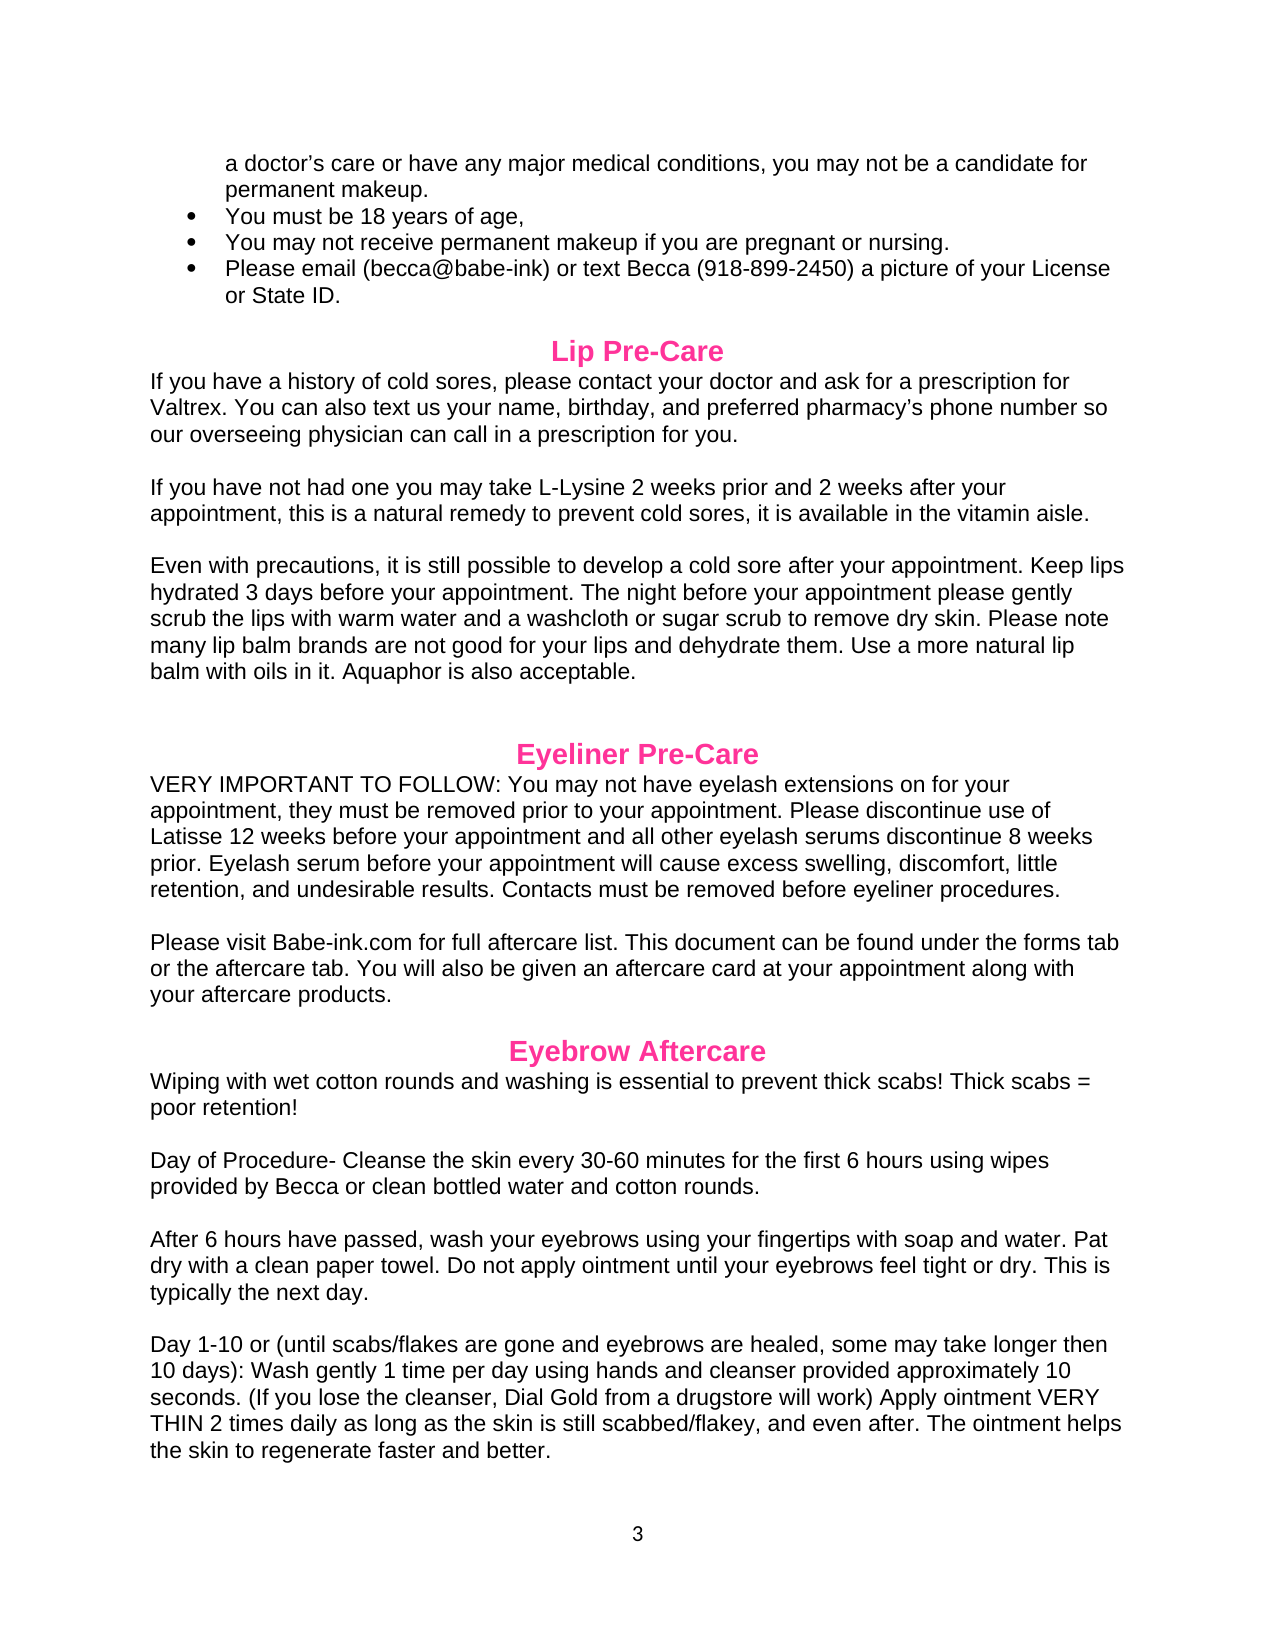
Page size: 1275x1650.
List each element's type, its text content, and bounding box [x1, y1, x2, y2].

list Please email (becca@babe-ink) or text Becca (918-899-2450) a picture of your License or State ID. [187, 255, 1125, 308]
text If you have not had one you may take L-Lysine 2 weeks prior and 2 weeks after your appointment, this is a natural remedy to prevent cold sores, it is available in the vitamin aisle. [150, 473, 1125, 526]
text After 6 hours have passed, wash your eyebrows using your fingertips with soap and water. Pat dry with a clean paper towel. Do not apply ointment until your eyebrows feel tight or dry. This is typically the next day. [150, 1226, 1125, 1305]
list You must be 18 years of age, [187, 203, 1125, 229]
text Even with precautions, it is still possible to develop a cold sore after your appointment. Keep lips hydrated 3 days before your appointment. The night before your appointment please gently scrub the lips with warm water and a washcloth or sugar scrub to remove dry skin. Please note many lip balm brands are not good for your lips and dehydrate them. Use a more natural lip balm with oils in it. Aquaphor is also acceptable. [150, 552, 1125, 684]
text Wiping with wet cotton rounds and washing is essential to prevent thick scabs! Thick scabs = poor retention! [150, 1068, 1125, 1120]
text Day 1-10 or (until scabs/flakes are gone and eyebrows are healed, some may take longer then 10 days): Wash gently 1 time per day using hands and cleanser provided approximately 10 seconds. (If you lose the cleanser, Dial Gold from a drugstore will work) Apply ointment VERY THIN 2 times daily as long as the skin is still scabbed/flakey, and even after. The ointment helps the skin to regenerate faster and better. [150, 1331, 1125, 1463]
text If you have a history of cold sores, please contact your doctor and ask for a prescription for Valtrex. You can also text us your name, birthday, and preferred pharmacy’s phone number so our overseeing physician can call in a prescription for you. [150, 368, 1125, 447]
text Eyebrow Aftercare [150, 1034, 1125, 1068]
text Please visit Babe-ink.com for full aftercare list. This document can be found under the forms tab or the aftercare tab. You will also be given an aftercare card at your appointment along with your aftercare products. [150, 929, 1125, 1008]
list You may not receive permanent makeup if you are pregnant or nursing. [187, 229, 1125, 255]
text Eyeliner Pre-Care [150, 737, 1125, 771]
text VERY IMPORTANT TO FOLLOW: You may not have eyelash extensions on for your appointment, they must be removed prior to your appointment. Please discontinue use of Latisse 12 weeks before your appointment and all other eyelash serums discontinue 8 weeks prior. Eyelash serum before your appointment will cause excess swelling, discomfort, little retention, and undesirable results. Contacts must be removed before eyeliner procedures. [150, 771, 1125, 902]
text Lip Pre-Care [150, 334, 1125, 368]
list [187, 150, 1125, 203]
text Day of Procedure- Cleanse the skin every 30-60 minutes for the first 6 hours using wipes provided by Becca or clean bottled water and cotton rounds. [150, 1147, 1125, 1199]
